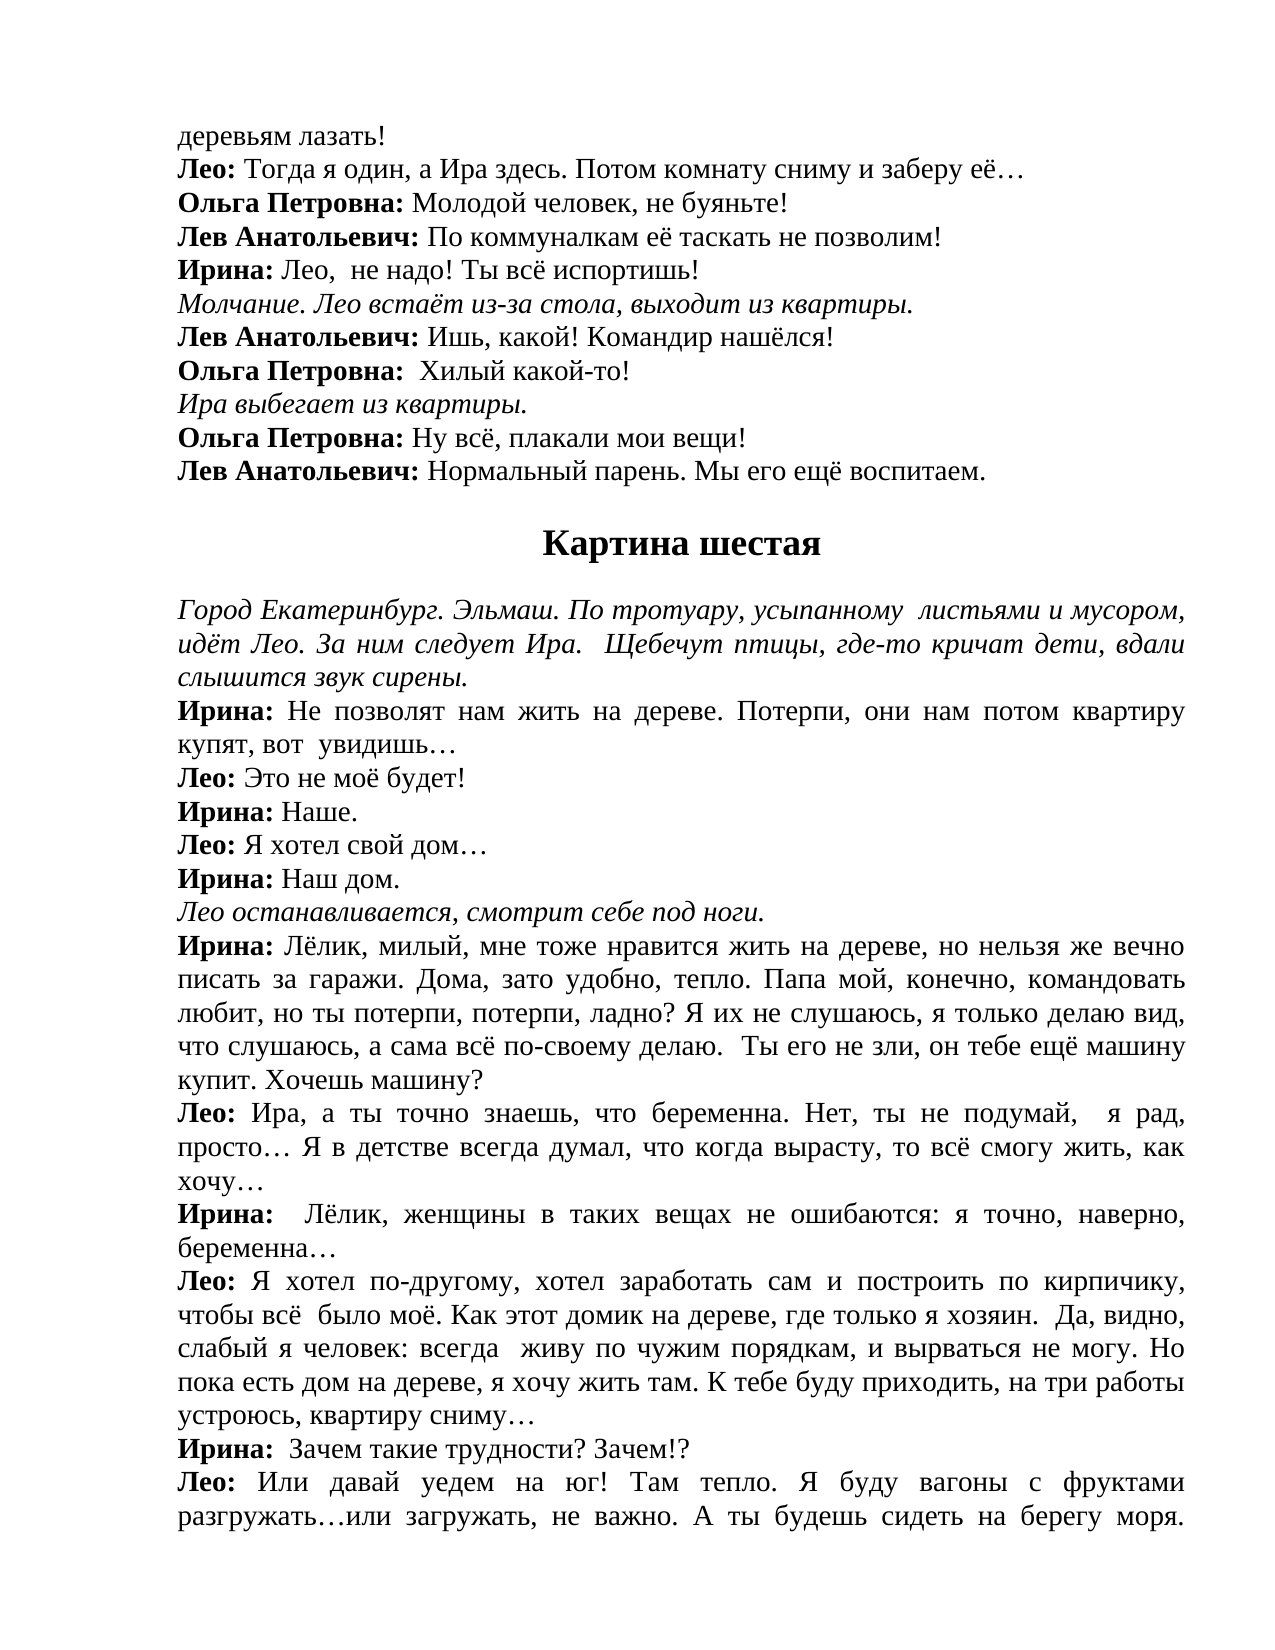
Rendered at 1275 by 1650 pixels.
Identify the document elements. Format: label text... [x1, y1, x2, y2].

text Город Екатеринбург. Эльмаш. По тротуару, усыпанному листьями и мусором, идёт Лео. За ним следует Ира. Щебечут птицы, где-то кричат дети, вдали слышится звук сирены. [177, 592, 1186, 693]
text Ольга Петровна: Ну всё, плакали мои вещи! [177, 420, 1186, 453]
subtitle Картина шестая [177, 521, 1186, 564]
text Лео: Это не моё будет! [177, 760, 1186, 794]
text Лев Анатольевич: Нормальный парень. Мы его ещё воспитаем. [177, 453, 1186, 487]
text Ирина: Не позволят нам жить на дереве. Потерпи, они нам потом квартиру купят, вот увидишь… [177, 693, 1186, 760]
text Ирина: Зачем такие трудности? Зачем!? [177, 1431, 1186, 1464]
text Ира выбегает из квартиры. [177, 386, 1186, 420]
text Лео: Ира, а ты точно знаешь, что беременна. Нет, ты не подумай, я рад, просто… Я в детстве всегда думал, что когда вырасту, то всё смогу жить, как хочу… [177, 1096, 1186, 1196]
text Лео: Я хотел по-другому, хотел заработать сам и построить по кирпичику, чтобы всё было моё. Как этот домик на дереве, где только я хозяин. Да, видно, слабый я человек: всегда живу по чужим порядкам, и вырваться не могу. Но пока есть дом на дереве, я хочу жить там. К тебе буду приходить, на три работы устроюсь, квартиру сниму… [177, 1263, 1186, 1431]
text Лео: Я хотел свой дом… [177, 827, 1186, 861]
text Ольга Петровна: Молодой человек, не буяньте! [177, 185, 1186, 219]
text Лео останавливается, смотрит себе под ноги. [177, 894, 1186, 928]
text Ирина: Наше. [177, 794, 1186, 827]
text Лев Анатольевич: Ишь, какой! Командир нашёлся! [177, 319, 1186, 353]
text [177, 118, 1186, 152]
text Ирина: Лео, не надо! Ты всё испортишь! [177, 252, 1186, 286]
text Молчание. Лео встаёт из-за стола, выходит из квартиры. [177, 286, 1186, 319]
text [177, 1464, 1186, 1532]
text Ольга Петровна: Хилый какой-то! [177, 353, 1186, 386]
text Лев Анатольевич: По коммуналкам её таскать не позволим! [177, 219, 1186, 252]
text Ирина: Наш дом. [177, 861, 1186, 894]
text Ирина: Лёлик, женщины в таких вещах не ошибаются: я точно, наверно, беременна… [177, 1196, 1186, 1263]
text Лео: Тогда я один, а Ира здесь. Потом комнату сниму и заберу её… [177, 152, 1186, 185]
text Ирина: Лёлик, милый, мне тоже нравится жить на дереве, но нельзя же вечно писать за гаражи. Дома, зато удобно, тепло. Папа мой, конечно, командовать любит, но ты потерпи, потерпи, ладно? Я их не слушаюсь, я только делаю вид, что слушаюсь, а сама всё по-своему делаю. Ты его не зли, он тебе ещё машину купит. Хочешь машину? [177, 928, 1186, 1096]
